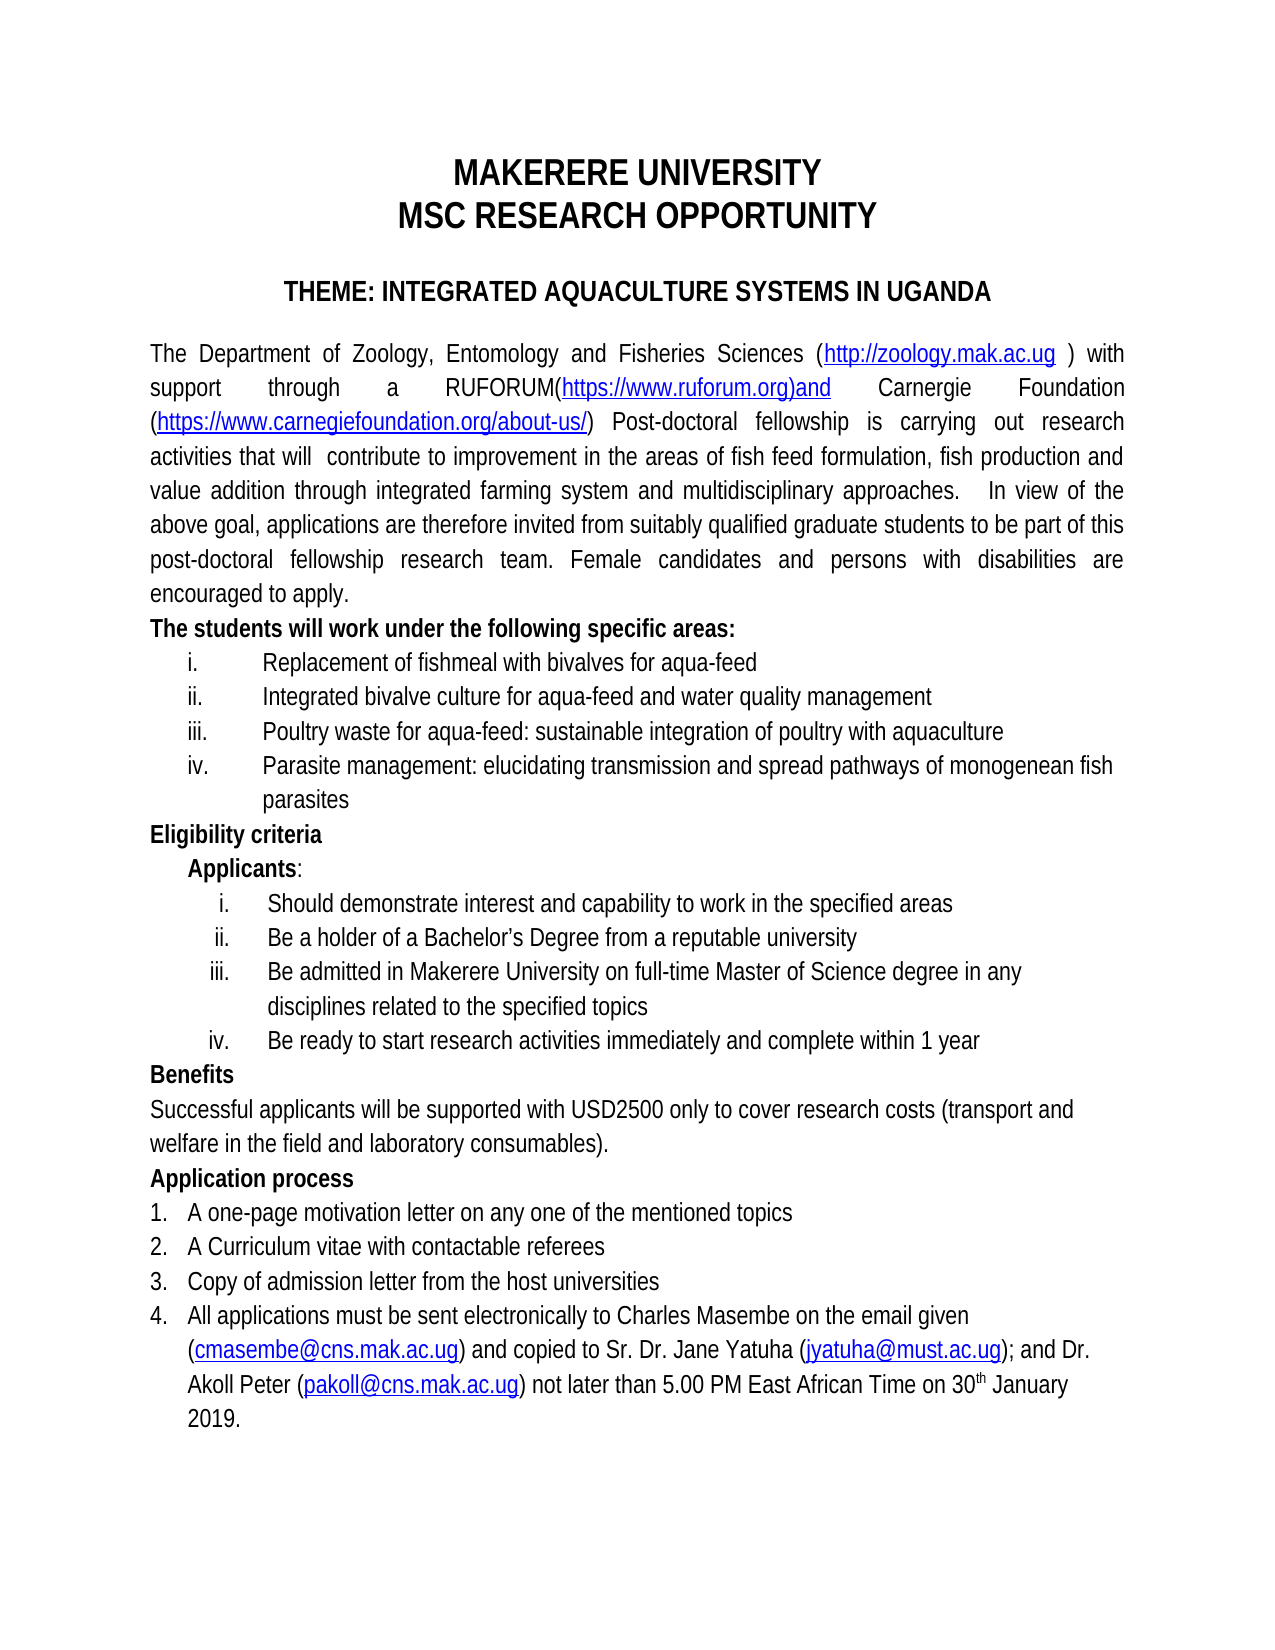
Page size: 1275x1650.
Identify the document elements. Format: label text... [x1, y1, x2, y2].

text The students will work under the following specific areas: [150, 613, 1125, 642]
list A Curriculum vitae with contactable referees [150, 1231, 1125, 1261]
text THEME: INTEGRATED AQUACULTURE SYSTEMS IN UGANDA [150, 274, 1125, 308]
list Should demonstrate interest and capability to work in the specified areas [230, 888, 1125, 917]
text Successful applicants will be supported with USD2500 only to cover research costs (transport and welfare in the field and laboratory consumables). [150, 1094, 1125, 1158]
list All applications must be sent electronically to Charles Masembe on the email given (cmasembe@cns.mak.ac.ug) and copied to Sr. Dr. Jane Yatuha (jyatuha@must.ac.ug); and Dr. Akoll Peter (pakoll@cns.mak.ac.ug) not later than 5.00 PM East African Time on 30th January 2019. [150, 1300, 1125, 1433]
list Integrated bivalve culture for aqua-feed and water quality management [187, 681, 1125, 711]
list Be admitted in Makerere University on full-time Master of Science degree in any disciplines related to the specified topics [230, 956, 1125, 1021]
text MSC RESEARCH OPPORTUNITY [150, 193, 1125, 236]
list Poultry waste for aqua-feed: sustainable integration of poultry with aquaculture [187, 716, 1125, 746]
text The Department of Zoology, Entomology and Fisheries Sciences (http://zoology.mak.ac.ug ) with support through a RUFORUM(https://www.ruforum.org)and Carnergie Foundation (https://www.carnegiefoundation.org/about-us/) Post-doctoral fellowship is carrying out research activities that will contribute to improvement in the areas of fish feed formulation, fish production and value addition through integrated farming system and multidisciplinary approaches. In view of the above goal, applications are therefore invited from suitably qualified graduate students to be part of this post-doctoral fellowship research team. Female candidates and persons with disabilities are encouraged to apply. [150, 338, 1125, 608]
text MAKERERE UNIVERSITY [150, 150, 1125, 193]
list Be ready to start research activities immediately and complete within 1 year [230, 1025, 1125, 1055]
text Application process [150, 1163, 1125, 1192]
text Benefits [150, 1059, 1125, 1089]
list Replacement of fishmeal with bivalves for aqua-feed [187, 647, 1125, 677]
list Be a holder of a Bachelor’s Degree from a reputable university [230, 922, 1125, 952]
text Applicants: [187, 853, 1125, 883]
list Copy of admission letter from the host universities [150, 1266, 1125, 1296]
list Parasite management: elucidating transmission and spread pathways of monogenean fish parasites [187, 750, 1125, 814]
list A one-page motivation letter on any one of the mentioned topics [150, 1197, 1125, 1227]
text Eligibility criteria [150, 819, 1125, 849]
